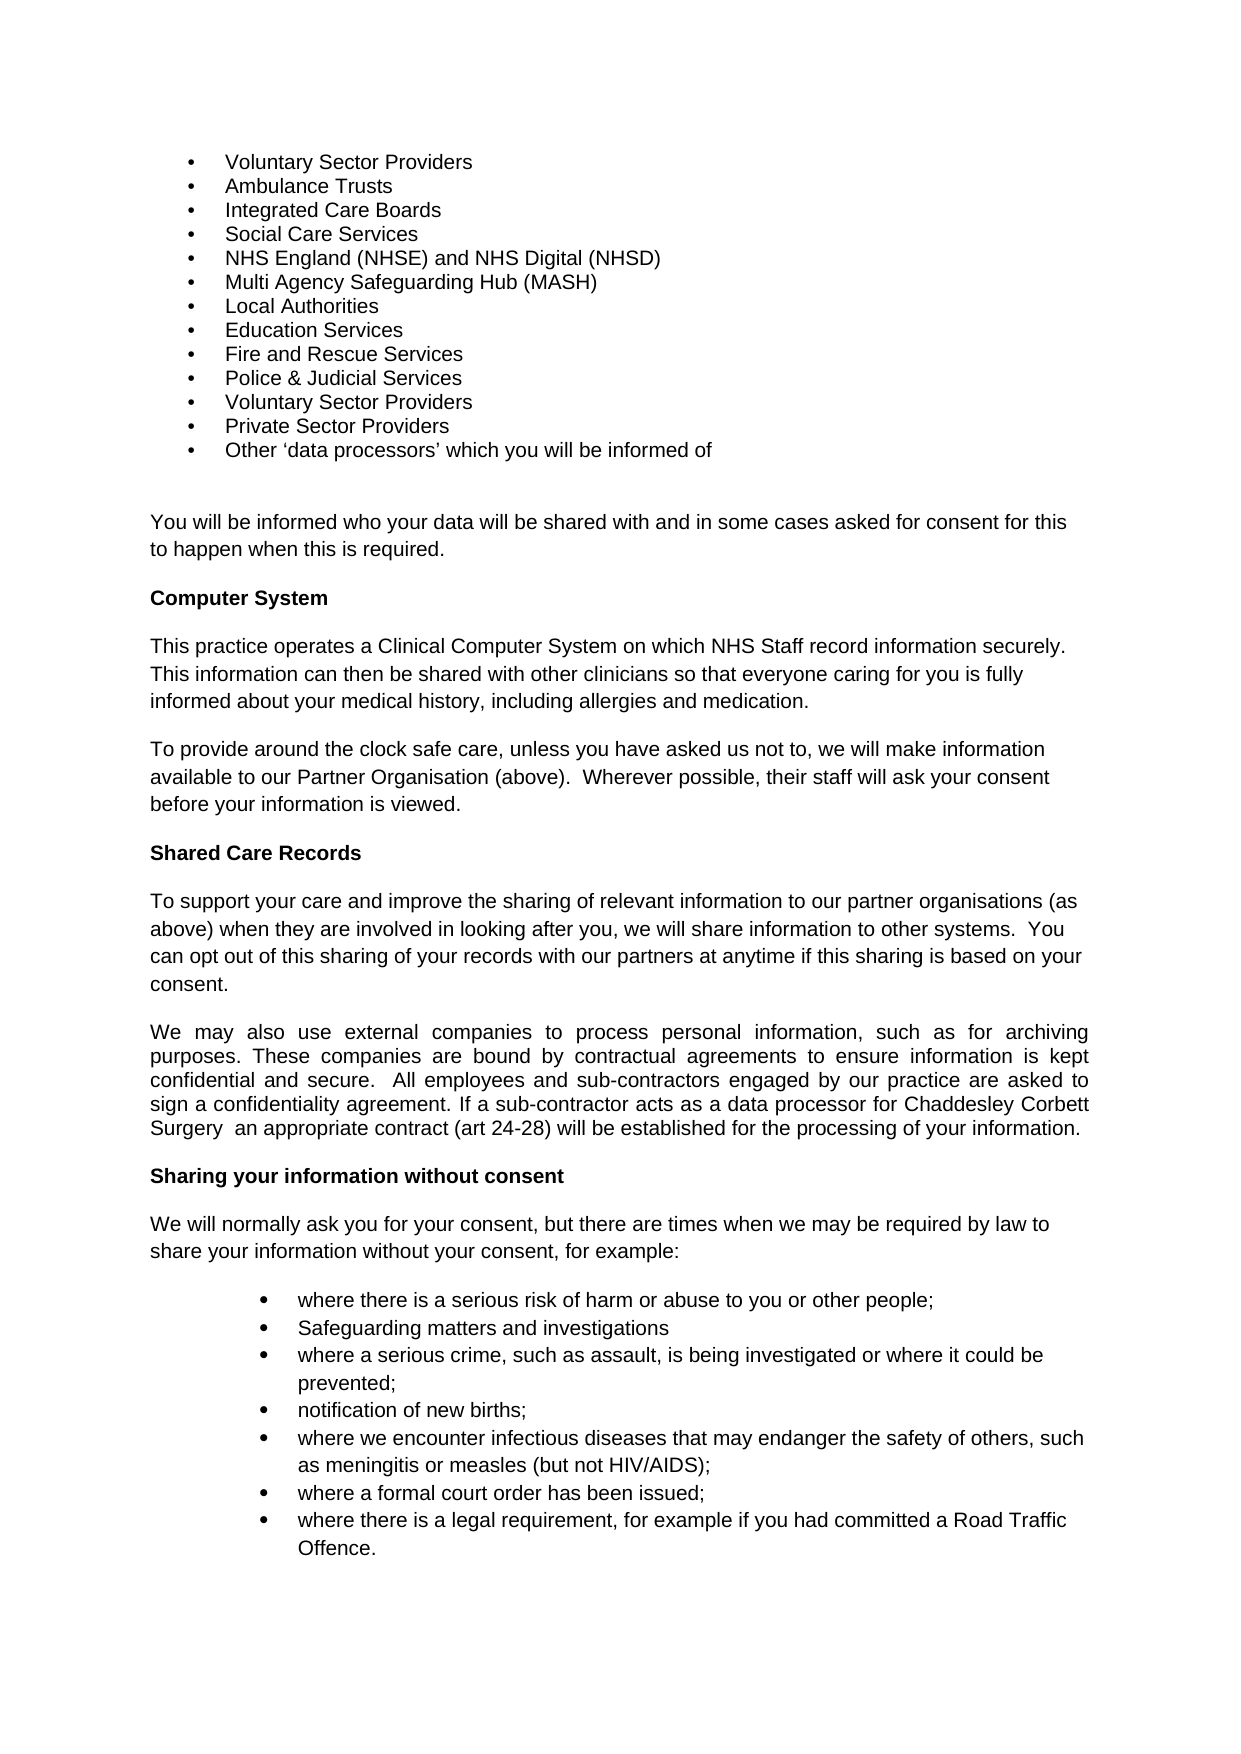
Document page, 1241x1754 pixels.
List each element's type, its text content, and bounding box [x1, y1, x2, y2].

list Fire and Rescue Services [187, 342, 1090, 366]
list where a serious crime, such as assault, is being investigated or where it could be prevented; [260, 1343, 1090, 1394]
list NHS England (NHSE) and NHS Digital (NHSD) [187, 246, 1090, 270]
text Shared Care Records [150, 841, 1090, 864]
list Other ‘data processors’ which you will be informed of [187, 437, 1090, 461]
list Safeguarding matters and investigations [260, 1315, 1090, 1339]
text This practice operates a Clinical Computer System on which NHS Staff record information securely. This information can then be shared with other clinicians so that everyone caring for you is fully informed about your medical history, including allergies and medication. [150, 634, 1090, 713]
list Integrated Care Boards [187, 198, 1090, 222]
list Multi Agency Safeguarding Hub (MASH) [187, 270, 1090, 294]
list Education Services [187, 318, 1090, 342]
list Ambulance Trusts [187, 174, 1090, 198]
list Voluntary Sector Providers [187, 389, 1090, 413]
text Computer System [150, 586, 1090, 609]
text To provide around the clock safe care, unless you have asked us not to, we will make information available to our Partner Organisation (above). Wherever possible, their staff will ask your consent before your information is viewed. [150, 737, 1090, 816]
text To support your care and improve the sharing of relevant information to our partner organisations (as above) when they are involved in looking after you, we will share information to other systems. You can opt out of this sharing of your records with our partners at anytime if this sharing is based on your consent. [150, 889, 1090, 995]
text Sharing your information without consent [150, 1163, 1090, 1187]
list where we encounter infectious diseases that may endanger the safety of others, such as meningitis or measles (but not HIV/AIDS); [260, 1426, 1090, 1477]
list Private Sector Providers [187, 413, 1090, 437]
list Local Authorities [187, 294, 1090, 318]
text We may also use external companies to process personal information, such as for archiving purposes. These companies are bound by contractual agreements to ensure information is kept confidential and secure. All employees and sub-contractors engaged by our practice are asked to sign a confidentiality agreement. If a sub-contractor acts as a data processor for Chaddesley Corbett Surgery an appropriate contract (art 24-28) will be established for the processing of your information. [150, 1020, 1090, 1139]
list Police & Judicial Services [187, 366, 1090, 389]
text We will normally ask you for your consent, but there are times when we may be required by law to share your information without your consent, for example: [150, 1212, 1090, 1263]
list Voluntary Sector Providers [187, 150, 1090, 174]
text You will be informed who your data will be shared with and in some cases asked for consent for this to happen when this is required. [150, 510, 1090, 561]
list notification of new births; [260, 1398, 1090, 1422]
list where there is a legal requirement, for example if you had committed a Road Traffic Offence. [260, 1508, 1090, 1560]
list where there is a serious risk of harm or abuse to you or other people; [260, 1288, 1090, 1312]
list where a formal court order has been issued; [260, 1481, 1090, 1505]
list Social Care Services [187, 222, 1090, 246]
